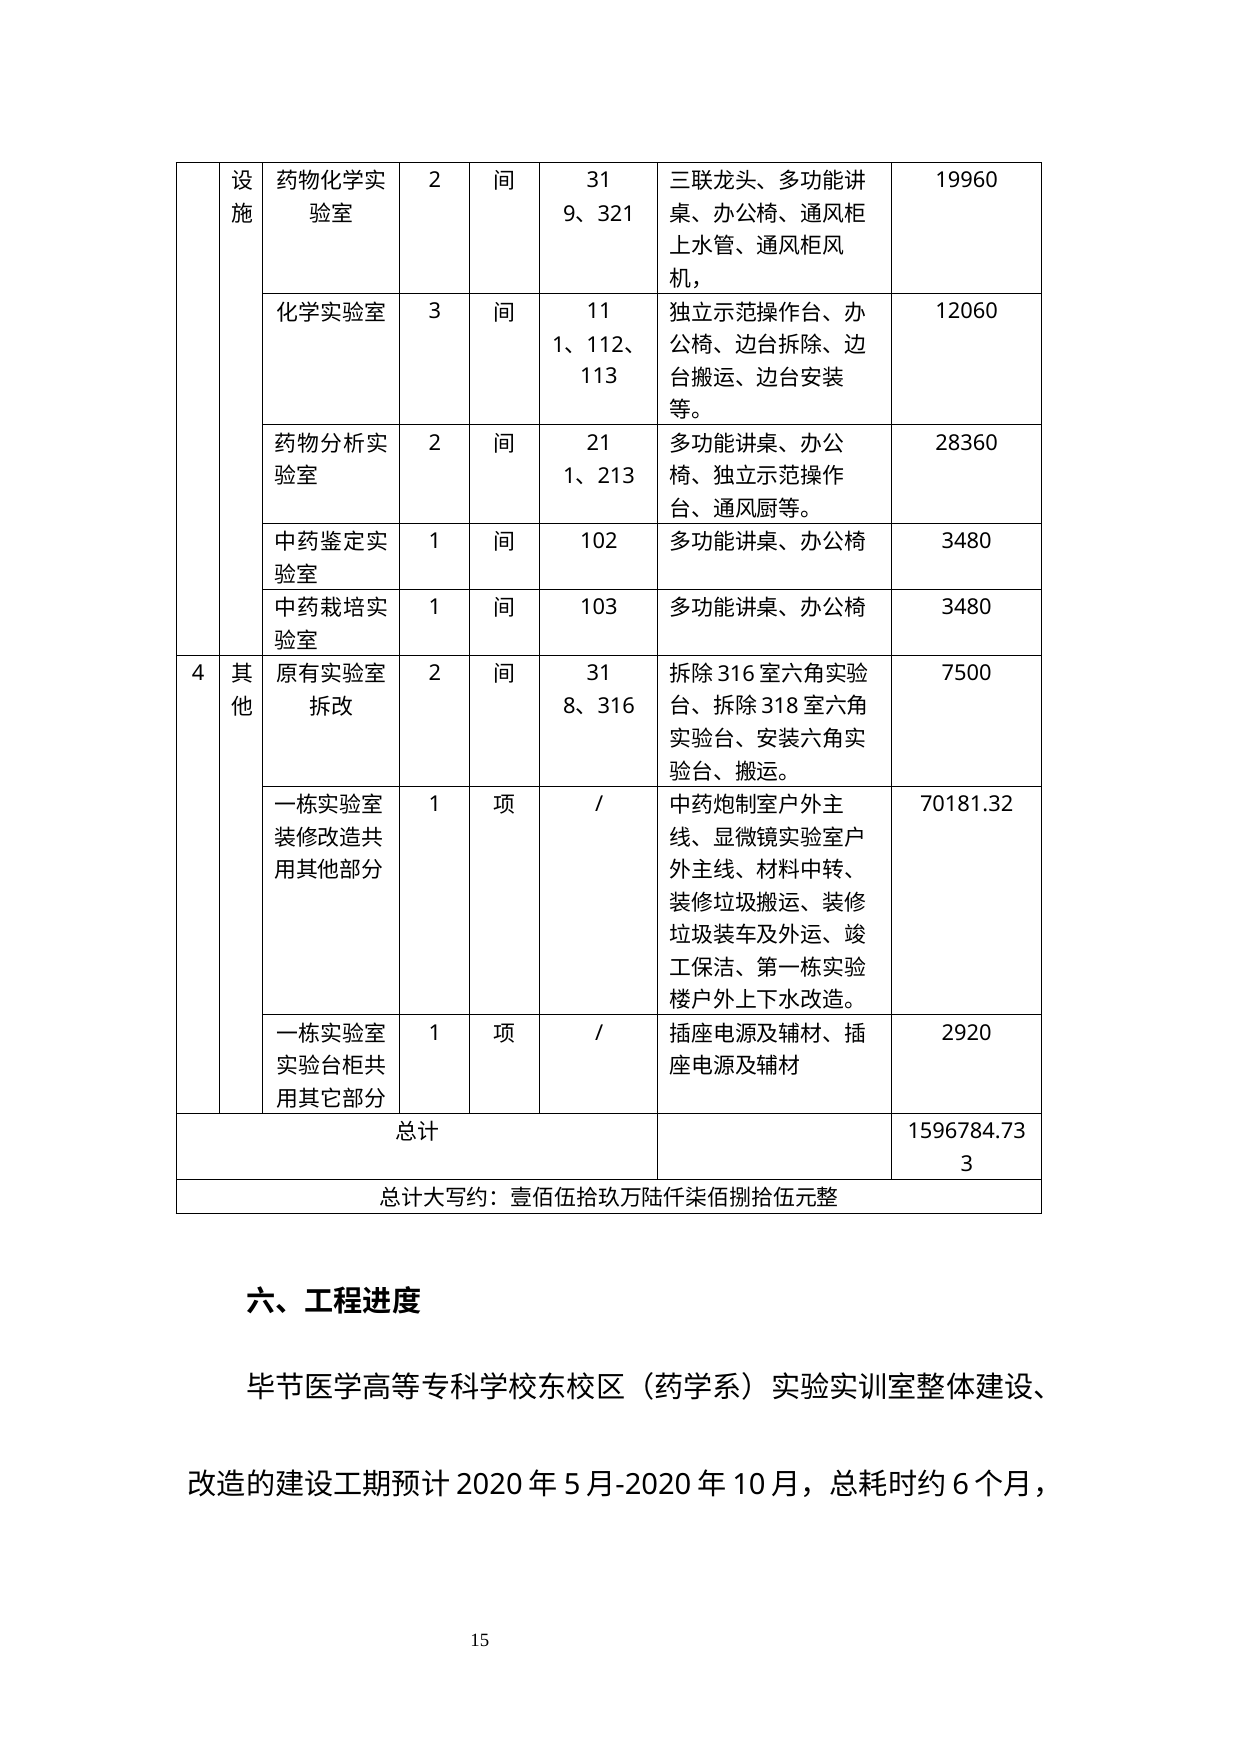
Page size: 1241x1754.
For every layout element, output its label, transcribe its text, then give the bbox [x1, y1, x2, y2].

table_cell 111、112、113 [540, 294, 657, 424]
table_cell 2920 [892, 1015, 1041, 1113]
table_cell 插座电源及辅材、插座电源及辅材 [658, 1015, 891, 1113]
table_cell 3 [400, 294, 469, 424]
table_cell / [540, 787, 657, 1014]
table_cell 间 [470, 163, 539, 293]
table_cell 318、316 [540, 656, 657, 786]
table_cell 完善设施 [220, 163, 262, 655]
table_cell 3 [177, 163, 219, 655]
table_cell 2 [400, 425, 469, 523]
table_cell 4 [177, 656, 219, 1113]
table_cell 其他 [220, 656, 262, 1113]
table_cell 中药炮制室户外主线、显微镜实验室户外主线、材料中转、装修垃圾搬运、装修垃圾装车及外运、竣工保洁、第一栋实验楼户外上下水改造。 [658, 787, 891, 1014]
table_cell 一栋实验室实验台柜共用其它部分 [263, 1015, 399, 1113]
table_cell 103 [540, 590, 657, 655]
table_cell 间 [470, 524, 539, 589]
table_cell 药物分析实验室 [263, 425, 399, 523]
table_cell 2 [400, 163, 469, 293]
table_cell 中药栽培实验室 [263, 590, 399, 655]
table_cell 总计 [177, 1114, 657, 1179]
table_cell 拆除316室六角实验台、拆除318室六角实验台、安装六角实验台、搬运。 [658, 656, 891, 786]
table_cell 总计大写约：壹佰伍拾玖万陆仟柒佰捌拾伍元整 [177, 1180, 1041, 1212]
table_cell 1596784.733 [892, 1114, 1041, 1179]
table_cell / [540, 1015, 657, 1113]
table_cell 211、213 [540, 425, 657, 523]
text 毕节医学高等专科学校东校区（药学系）实验实训室整体建设、改造的建设工期预计2020年5月-2020年10月，总耗时约6个月， [187, 1352, 1053, 1514]
table_cell 项 [470, 1015, 539, 1113]
table_cell 1 [400, 590, 469, 655]
table_cell 原有实验室拆改 [263, 656, 399, 786]
table_cell 多功能讲桌、办公椅、独立示范操作台、通风厨等。 [658, 425, 891, 523]
table_cell 3480 [892, 590, 1041, 655]
table_cell 三联龙头、多功能讲桌、办公椅、通风柜上水管、通风柜风机， [658, 163, 891, 293]
table_cell 独立示范操作台、办公椅、边台拆除、边台搬运、边台安装等。 [658, 294, 891, 424]
table_cell 2 [400, 656, 469, 786]
table_cell 间 [470, 590, 539, 655]
table_cell 19960 [892, 163, 1041, 293]
table_cell 1 [400, 524, 469, 589]
table_cell 一栋实验室装修改造共用其他部分 [263, 787, 399, 1014]
text 六、工程进度 [187, 1266, 1053, 1331]
table_cell 3480 [892, 524, 1041, 589]
table_cell 102 [540, 524, 657, 589]
table_cell 1 [400, 1015, 469, 1113]
table_cell 间 [470, 656, 539, 786]
table_cell 中药鉴定实验室 [263, 524, 399, 589]
table_cell 药物化学实验室 [263, 163, 399, 293]
table_cell 7500 [892, 656, 1041, 786]
table_cell 319、321 [540, 163, 657, 293]
table_cell 间 [470, 425, 539, 523]
table_cell 12060 [892, 294, 1041, 424]
table_cell 化学实验室 [263, 294, 399, 424]
table_cell [658, 1114, 891, 1179]
table_cell 项 [470, 787, 539, 1014]
table_cell 多功能讲桌、办公椅 [658, 524, 891, 589]
table_cell 多功能讲桌、办公椅 [658, 590, 891, 655]
table_cell 70181.32 [892, 787, 1041, 1014]
table_cell 间 [470, 294, 539, 424]
table_cell 1 [400, 787, 469, 1014]
table_cell 28360 [892, 425, 1041, 523]
